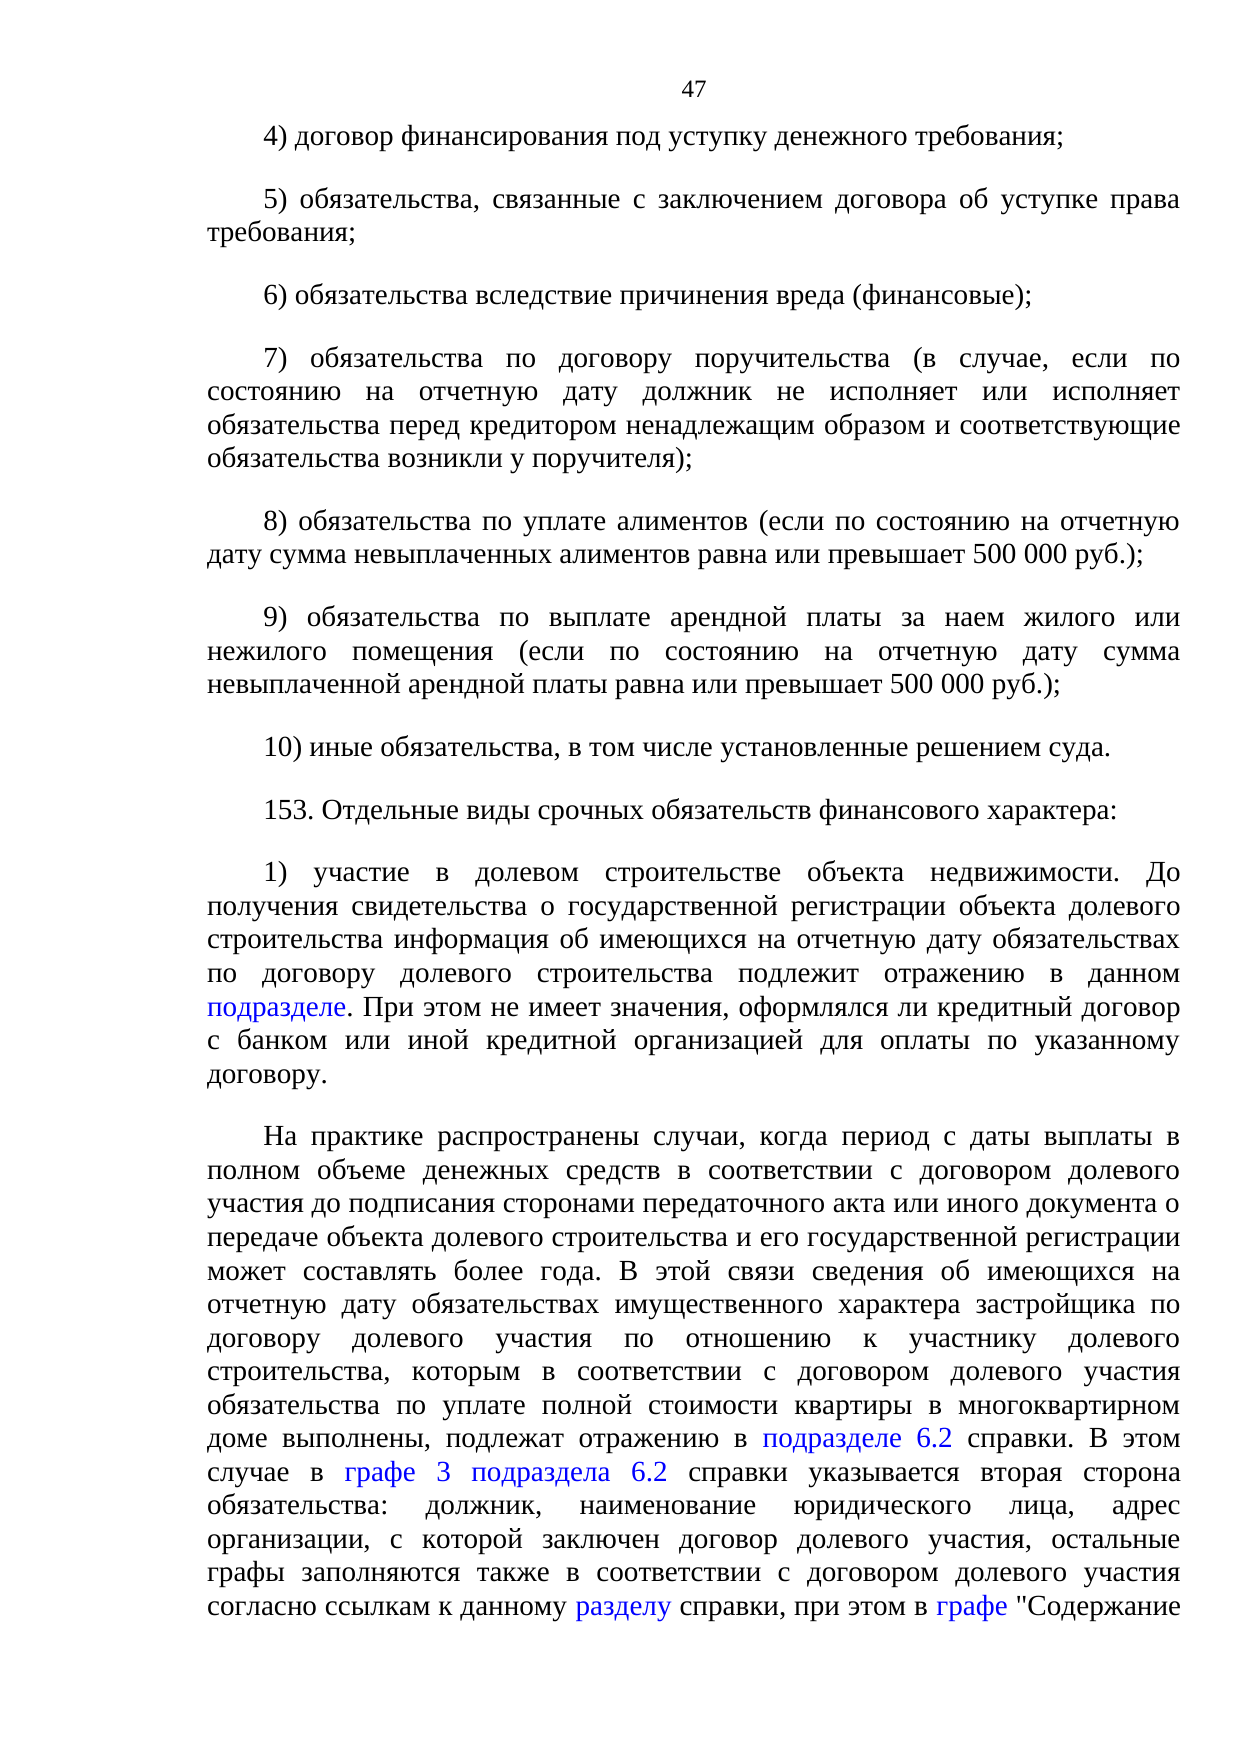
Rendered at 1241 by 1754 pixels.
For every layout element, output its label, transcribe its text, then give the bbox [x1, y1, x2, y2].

text 10) иные обязательства, в том числе установленные решением суда. [207, 729, 1181, 763]
text 7) обязательства по договору поручительства (в случае, если по состоянию на отчетную дату должник не исполняет или исполняет обязательства перед кредитором ненадлежащим образом и соответствующие обязательства возникли у поручителя); [207, 340, 1181, 474]
text 8) обязательства по уплате алиментов (если по состоянию на отчетную дату сумма невыплаченных алиментов равна или превышает 500 000 руб.); [207, 503, 1181, 570]
text 9) обязательства по выплате арендной платы за наем жилого или нежилого помещения (если по состоянию на отчетную дату сумма невыплаченной арендной платы равна или превышает 500 000 руб.); [207, 599, 1181, 700]
text 5) обязательства, связанные с заключением договора об уступке права требования; [207, 181, 1181, 248]
text 1) участие в долевом строительстве объекта недвижимости. До получения свидетельства о государственной регистрации объекта долевого строительства информация об имеющихся на отчетную дату обязательствах по договору долевого строительства подлежит отражению в данном подразделе. При этом не имеет значения, оформлялся ли кредитный договор с банком или иной кредитной организацией для оплаты по указанному договору. [207, 854, 1181, 1089]
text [207, 1118, 1181, 1622]
text 4) договор финансирования под уступку денежного требования; [207, 118, 1181, 152]
text 153. Отдельные виды срочных обязательств финансового характера: [207, 792, 1181, 825]
text 6) обязательства вследствие причинения вреда (финансовые); [207, 277, 1181, 311]
